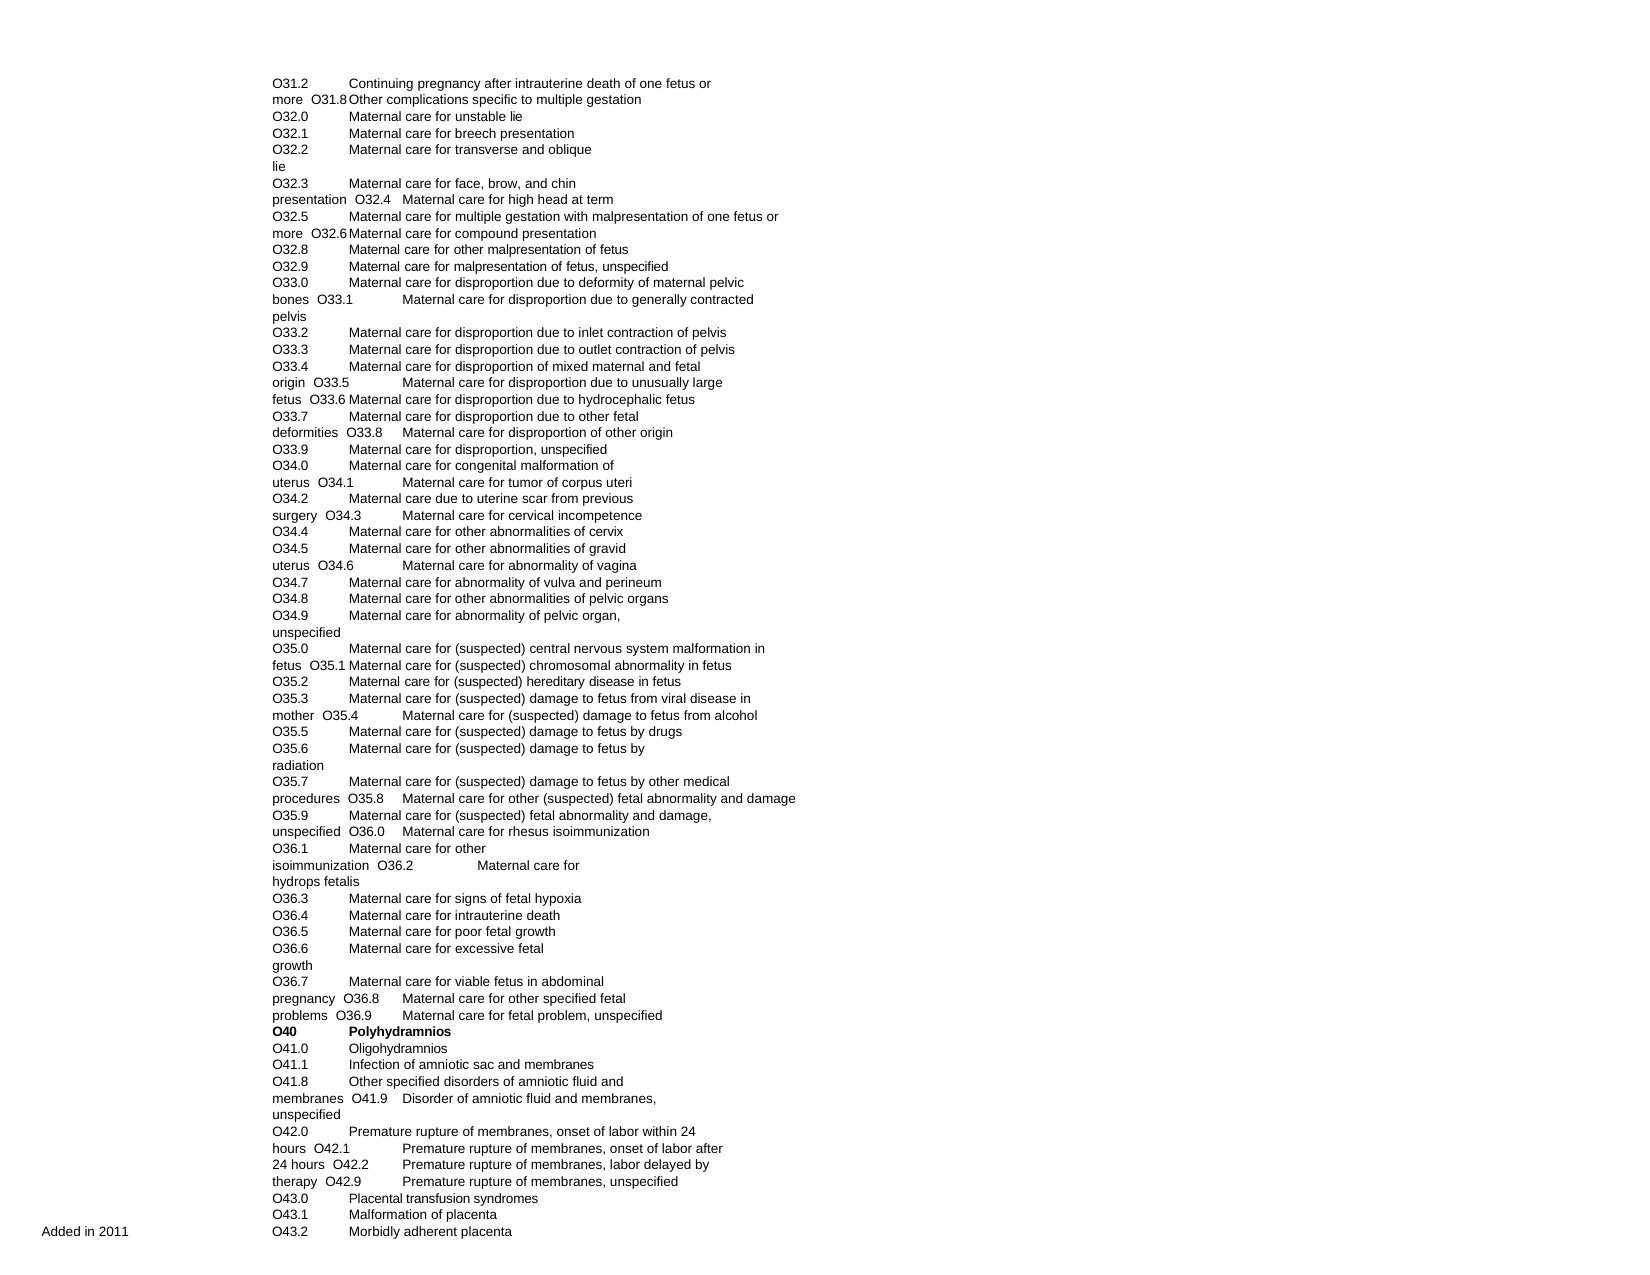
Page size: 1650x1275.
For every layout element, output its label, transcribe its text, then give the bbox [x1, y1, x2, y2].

text O32.8 Maternal care for other malpresentation of fetus [272, 242, 1550, 257]
text O41.0 Oligohydramnios [272, 1040, 1550, 1056]
text O35.3 Maternal care for (suspected) damage to fetus from viral disease in mother O35.4 Maternal care for (suspected) damage to fetus from alcohol [272, 691, 795, 723]
text O32.9 Maternal care for malpresentation of fetus, unspecified [272, 258, 1550, 274]
text O34.5 Maternal care for other abnormalities of gravid uterus O34.6 Maternal care for abnormality of vagina [272, 541, 666, 573]
text O36.7 Maternal care for viable fetus in abdominal pregnancy O36.8 Maternal care for other specified fetal problems O36.9 Maternal care for fetal problem, unspecified [272, 974, 670, 1023]
text O34.4 Maternal care for other abnormalities of cervix [272, 524, 1550, 540]
text O34.0 Maternal care for congenital malformation of uterus O34.1 Maternal care for tumor of corpus uteri [272, 458, 654, 490]
text O33.0 Maternal care for disproportion due to deformity of maternal pelvic bones O33.1 Maternal care for disproportion due to generally contracted pelvis [272, 275, 784, 324]
text O32.0 Maternal care for unstable lie [272, 109, 1550, 124]
text O35.0 Maternal care for (suspected) central nervous system malformation in fetus O35.1 Maternal care for (suspected) chromosomal abnormality in fetus [272, 641, 796, 673]
text O35.2 Maternal care for (suspected) hereditary disease in fetus [272, 674, 1550, 690]
text O32.5 Maternal care for multiple gestation with malpresentation of one fetus or more O32.6 Maternal care for compound presentation [272, 209, 812, 241]
text O31.2 Continuing pregnancy after intrauterine death of one fetus or more O31.8 Other complications specific to multiple gestation [272, 75, 742, 108]
text O42.0 Premature rupture of membranes, onset of labor within 24 hours O42.1 Premature rupture of membranes, onset of labor after 24 hours O42.2 Premature rupture of membranes, labor delayed by therapy O42.9 Premature rupture of membranes, unspecified [272, 1124, 731, 1189]
text O40 Polyhydramnios [272, 1024, 1550, 1039]
text O35.9 Maternal care for (suspected) fetal abnormality and damage, unspecified O36.0 Maternal care for rhesus isoimmunization [272, 807, 782, 839]
text O36.3 Maternal care for signs of fetal hypoxia O36.4 Maternal care for intrauterine death O36.5 Maternal care for poor fetal growth O36.6 Maternal care for excessive fetal growth [272, 891, 588, 973]
text O35.7 Maternal care for (suspected) damage to fetus by other medical procedures O35.8 Maternal care for other (suspected) fetal abnormality and damage [272, 774, 799, 806]
text O36.1 Maternal care for other isoimmunization O36.2 Maternal care for hydrops fetalis [272, 841, 586, 889]
text O43.0 Placental transfusion syndromes O43.1 Malformation of placenta [272, 1190, 543, 1222]
text O33.2 Maternal care for disproportion due to inlet contraction of pelvis O33.3 Maternal care for disproportion due to outlet contraction of pelvis O33.4 Maternal care for disproportion of mixed maternal and fetal origin O33.5 Maternal care for disproportion due to unusually large fetus O33.6 Maternal care for disproportion due to hydrocephalic fetus [272, 325, 736, 407]
text O33.7 Maternal care for disproportion due to other fetal deformities O33.8 Maternal care for disproportion of other origin [272, 408, 708, 441]
text O35.5 Maternal care for (suspected) damage to fetus by drugs O35.6 Maternal care for (suspected) damage to fetus by radiation [272, 724, 699, 773]
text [41, 1224, 533, 1239]
text O41.1 Infection of amniotic sac and membranes [272, 1057, 1550, 1072]
text O33.9 Maternal care for disproportion, unspecified [272, 442, 1550, 457]
text O34.7 Maternal care for abnormality of vulva and perineum O34.8 Maternal care for other abnormalities of pelvic organs O34.9 Maternal care for abnormality of pelvic organ, unspecified [272, 574, 692, 640]
text O32.1 Maternal care for breech presentation O32.2 Maternal care for transverse and oblique lie [272, 125, 608, 174]
text O32.3 Maternal care for face, brow, and chin presentation O32.4 Maternal care for high head at term [272, 175, 653, 207]
text O41.8 Other specified disorders of amniotic fluid and membranes O41.9 Disorder of amniotic fluid and membranes, unspecified [272, 1074, 698, 1122]
text O34.2 Maternal care due to uterine scar from previous surgery O34.3 Maternal care for cervical incompetence [272, 491, 681, 523]
